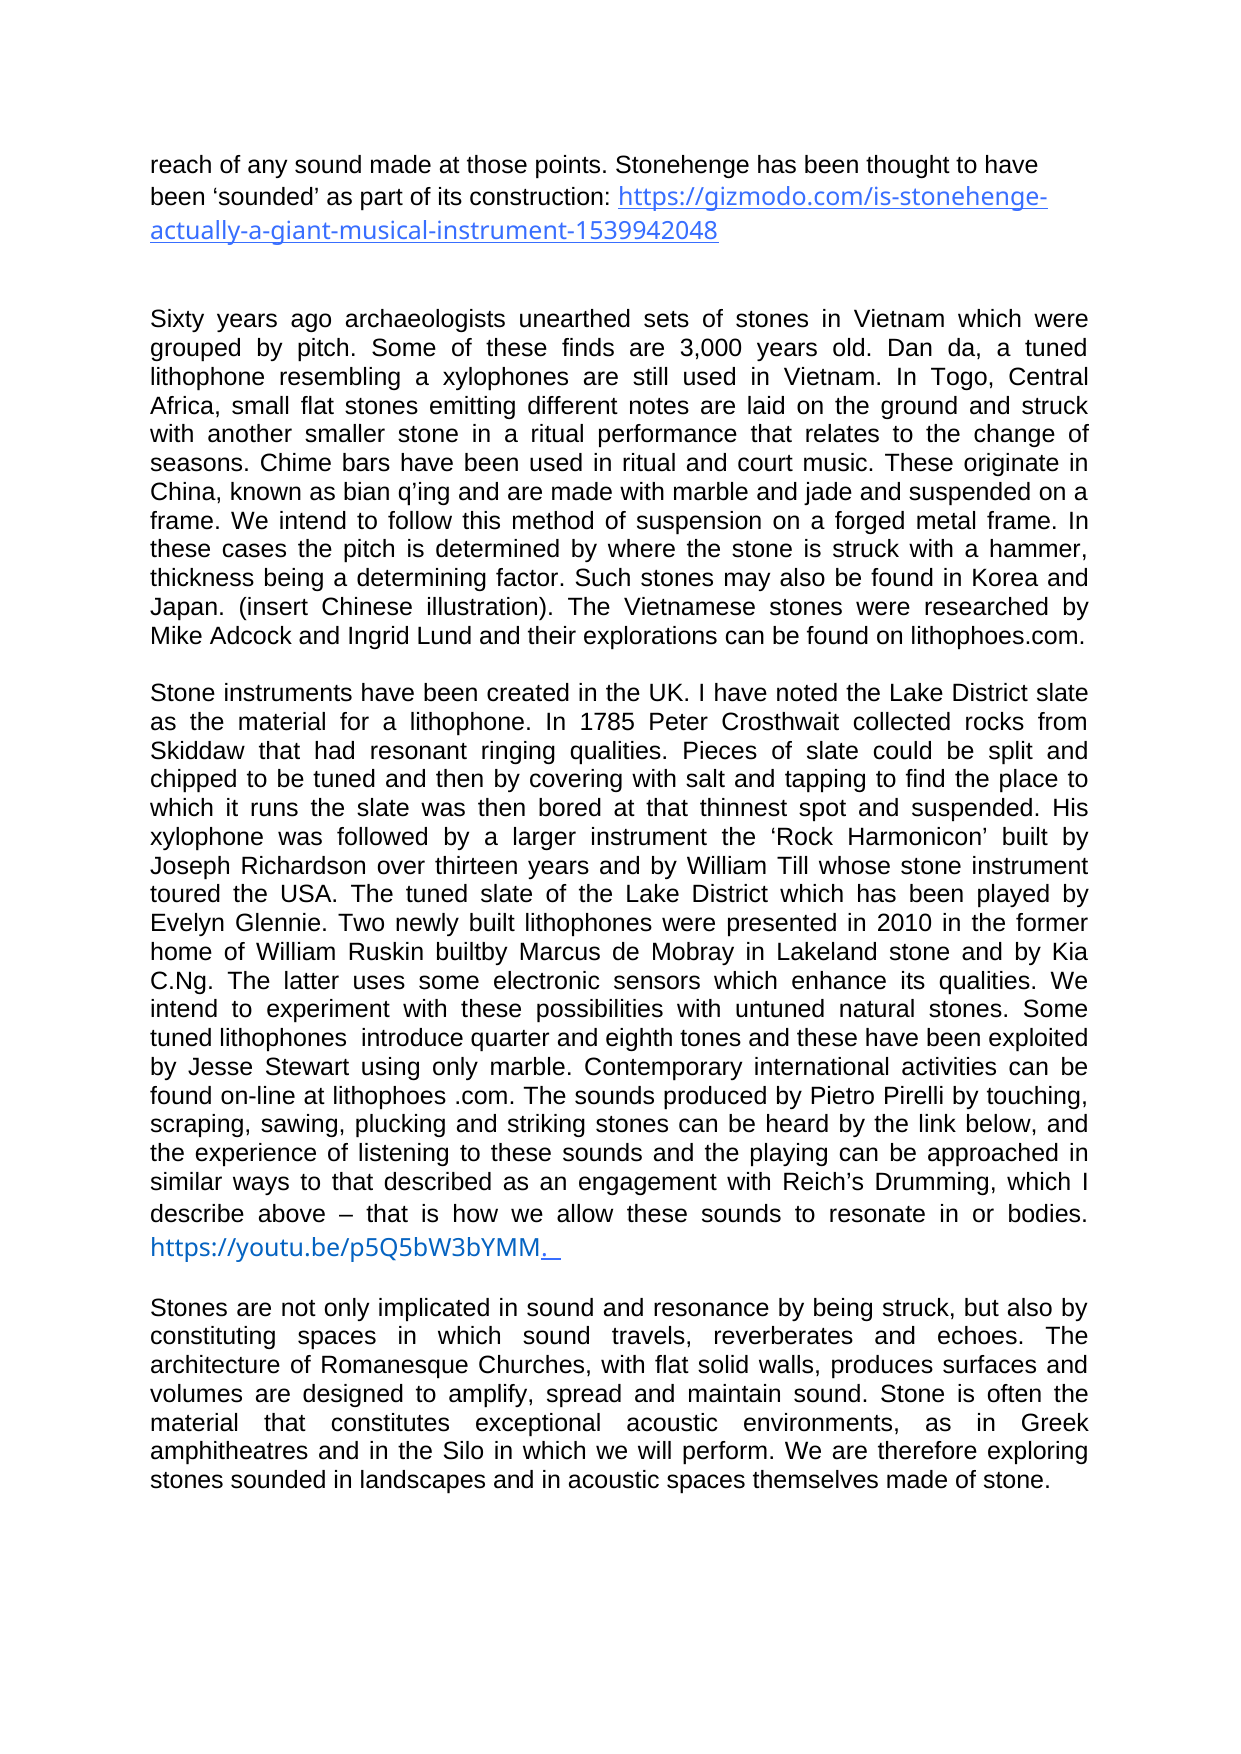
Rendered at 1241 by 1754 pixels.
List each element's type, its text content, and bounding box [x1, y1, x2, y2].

text Stones are not only implicated in sound and resonance by being struck, but also by constituting spaces in which sound travels, reverberates and echoes. The architecture of Romanesque Churches, with flat solid walls, produces surfaces and volumes are designed to amplify, spread and maintain sound. Stone is often the material that constitutes exceptional acoustic environments, as in Greek amphitheatres and in the Silo in which we will perform. We are therefore exploring stones sounded in landscapes and in acoustic spaces themselves made of stone. [150, 1292, 1090, 1494]
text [150, 150, 1090, 247]
text Sixty years ago archaeologists unearthed sets of stones in Vietnam which were grouped by pitch. Some of these finds are 3,000 years old. Dan da, a tuned lithophone resembling a xylophones are still used in Vietnam. In Togo, Central Africa, small flat stones emitting different notes are laid on the ground and struck with another smaller stone in a ritual performance that relates to the change of seasons. Chime bars have been used in ritual and court music. These originate in China, known as bian q’ing and are made with marble and jade and suspended on a frame. We intend to follow this method of suspension on a forged metal frame. In these cases the pitch is determined by where the stone is struck with a hammer, thickness being a determining factor. Such stones may also be found in Korea and Japan. (insert Chinese illustration). The Vietnamese stones were researched by Mike Adcock and Ingrid Lund and their explorations can be found on lithophoes.com. [150, 304, 1090, 649]
text Stone instruments have been created in the UK. I have noted the Lake District slate as the material for a lithophone. In 1785 Peter Crosthwait collected rocks from Skiddaw that had resonant ringing qualities. Pieces of slate could be split and chipped to be tuned and then by covering with salt and tapping to find the place to which it runs the slate was then bored at that thinnest spot and suspended. His xylophone was followed by a larger instrument the ‘Rock Harmonicon’ built by Joseph Richardson over thirteen years and by William Till whose stone instrument toured the USA. The tuned slate of the Lake District which has been played by Evelyn Glennie. Two newly built lithophones were presented in 2010 in the former home of William Ruskin builtby Marcus de Mobray in Lakeland stone and by Kia C.Ng. The latter uses some electronic sensors which enhance its qualities. We intend to experiment with these possibilities with untuned natural stones. Some tuned lithophones introduce quarter and eighth tones and these have been exploited by Jesse Stewart using only marble. Contemporary international activities can be found on-line at lithophoes .com. The sounds produced by Pietro Pirelli by touching, scraping, sawing, plucking and striking stones can be heard by the link below, and the experience of listening to these sounds and the playing can be approached in similar ways to that described as an engagement with Reich’s Drumming, which I describe above – that is how we allow these sounds to resonate in or bodies. https://youtu.be/p5Q5bW3bYMM. [150, 678, 1090, 1264]
